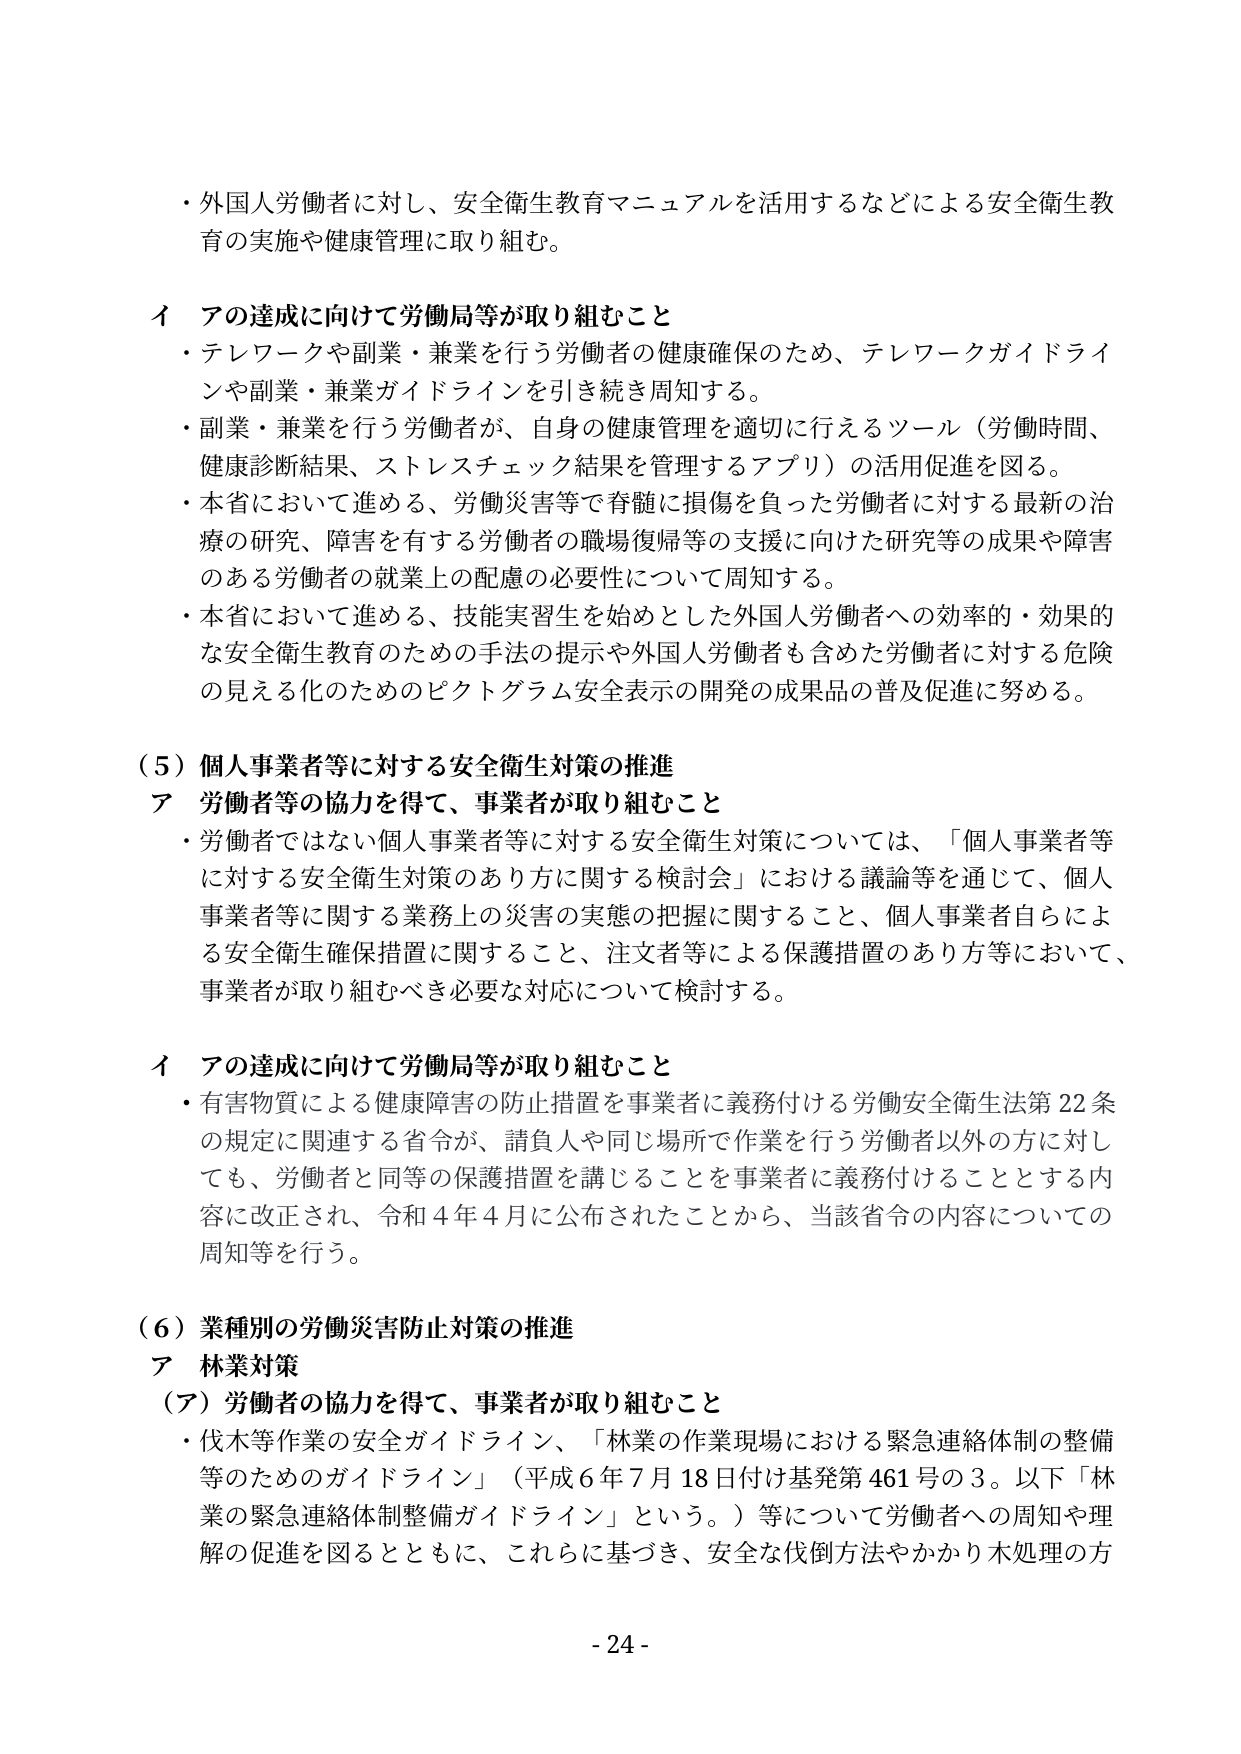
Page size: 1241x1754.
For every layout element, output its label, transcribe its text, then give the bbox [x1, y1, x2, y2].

text （５）個人事業者等に対する安全衛生対策の推進 [124, 746, 1116, 783]
text ・テレワークや副業・兼業を行う労働者の健康確保のため、テレワークガイドラインや副業・兼業ガイドラインを引き続き周知する。 [174, 333, 1116, 408]
text ・有害物質による健康障害の防止措置を事業者に義務付ける労働安全衛生法第22条の規定に関連する省令が、請負人や同じ場所で作業を行う労働者以外の方に対しても、労働者と同等の保護措置を講じることを事業者に義務付けることとする内容に改正され、令和４年４月に公布されたことから、当該省令の内容についての周知等を行う。 [174, 1083, 1116, 1271]
text ア 労働者等の協力を得て、事業者が取り組むこと [124, 783, 1116, 821]
text イ アの達成に向けて労働局等が取り組むこと [124, 1046, 1116, 1083]
text （ア）労働者の協力を得て、事業者が取り組むこと [124, 1383, 1116, 1421]
text イ アの達成に向けて労働局等が取り組むこと [124, 296, 1116, 333]
text ア 林業対策 [149, 1346, 1116, 1383]
text ・本省において進める、労働災害等で脊髄に損傷を負った労働者に対する最新の治療の研究、障害を有する労働者の職場復帰等の支援に向けた研究等の成果や障害のある労働者の就業上の配慮の必要性について周知する。 [174, 483, 1116, 596]
text ・副業・兼業を行う労働者が、自身の健康管理を適切に行えるツール（労働時間、健康診断結果、ストレスチェック結果を管理するアプリ）の活用促進を図る。 [174, 408, 1116, 483]
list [174, 1421, 1116, 1571]
text ・外国人労働者に対し、安全衛生教育マニュアルを活用するなどによる安全衛生教育の実施や健康管理に取り組む。 [174, 183, 1116, 258]
text （６）業種別の労働災害防止対策の推進 [124, 1308, 1116, 1346]
text ・本省において進める、技能実習生を始めとした外国人労働者への効率的・効果的な安全衛生教育のための手法の提示や外国人労働者も含めた労働者に対する危険の見える化のためのピクトグラム安全表示の開発の成果品の普及促進に努める。 [174, 596, 1116, 708]
text ・労働者ではない個人事業者等に対する安全衛生対策については、「個人事業者等に対する安全衛生対策のあり方に関する検討会」における議論等を通じて、個人事業者等に関する業務上の災害の実態の把握に関すること、個人事業者自らによる安全衛生確保措置に関すること、注文者等による保護措置のあり方等において、事業者が取り組むべき必要な対応について検討する。 [174, 821, 1116, 1008]
